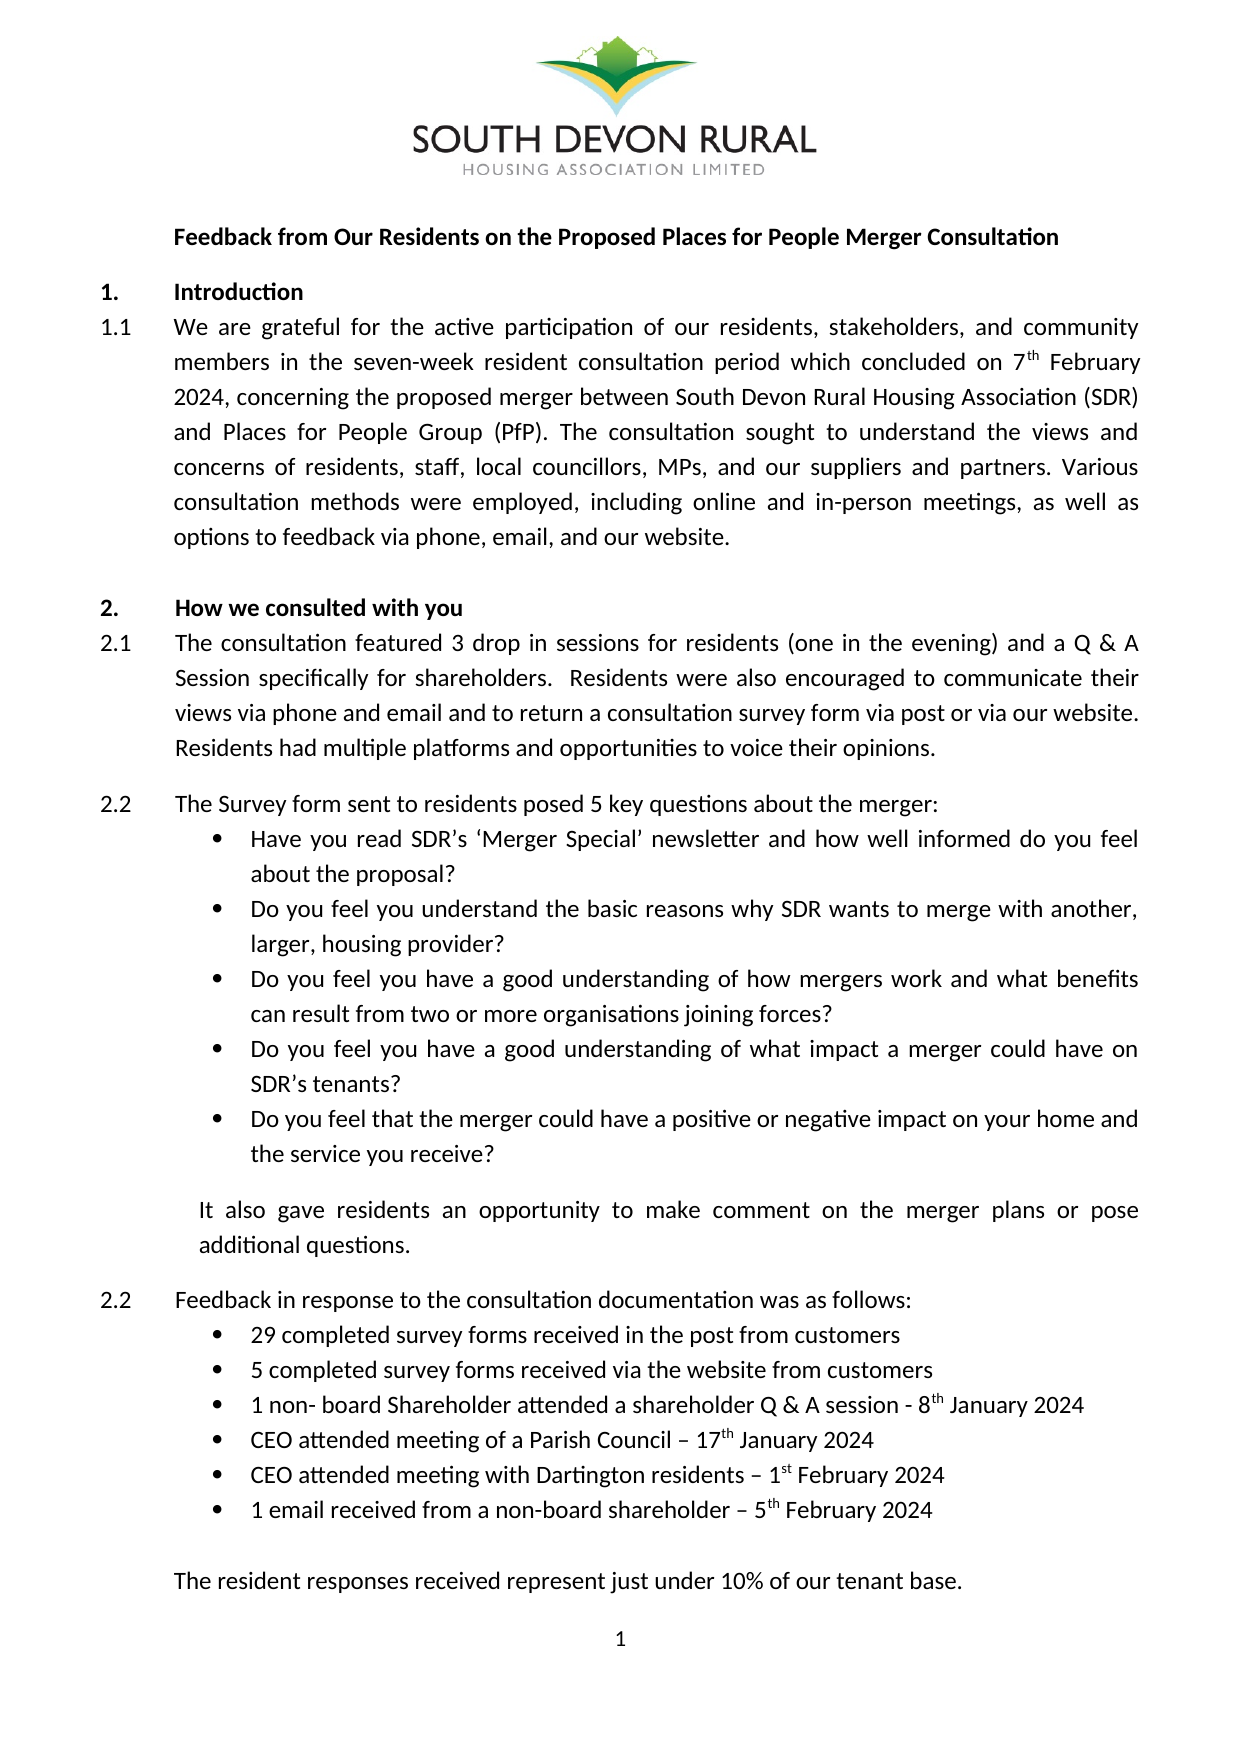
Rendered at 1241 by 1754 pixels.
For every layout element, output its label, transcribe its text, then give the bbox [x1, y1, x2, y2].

text Feedback from Our Residents on the Proposed Places for People Merger Consultation [100, 221, 1140, 251]
text 2.1 The consultation featured 3 drop in sessions for residents (one in the evening) and a Q & A Session specifically for shareholders. Residents were also encouraged to communicate their views via phone and email and to return a consultation survey form via post or via our website. Residents had multiple platforms and opportunities to voice their opinions. [100, 627, 1140, 763]
list 29 completed survey forms received in the post from customers [213, 1320, 1096, 1350]
list Have you read SDR’s ‘Merger Special’ newsletter and how well informed do you feel about the proposal? [213, 823, 1140, 888]
list 1 non- board Shareholder attended a shareholder Q & A session - 8th January 2024 [213, 1390, 1096, 1420]
list 5 completed survey forms received via the website from customers [213, 1355, 1096, 1385]
text The resident responses received represent just under 10% of our tenant base. [100, 1565, 1096, 1595]
text 1.1 We are grateful for the active participation of our residents, stakeholders, and community members in the seven-week resident consultation period which concluded on 7th February 2024, concerning the proposed merger between South Devon Rural Housing Association (SDR) and Places for People Group (PfP). The consultation sought to understand the views and concerns of residents, staff, local councillors, MPs, and our suppliers and partners. Various consultation methods were employed, including online and in-person meetings, as well as options to feedback via phone, email, and our website. [100, 311, 1140, 552]
list Do you feel that the merger could have a positive or negative impact on your home and the service you receive? [213, 1103, 1140, 1168]
text 2. How we consulted with you [100, 592, 1102, 623]
text 2.2 Feedback in response to the consultation documentation was as follows: [100, 1284, 1096, 1315]
list Introduction [100, 276, 1140, 307]
list Do you feel you have a good understanding of what impact a merger could have on SDR’s tenants? [213, 1033, 1140, 1098]
list CEO attended meeting of a Parish Council – 17th January 2024 [213, 1425, 1096, 1455]
picture [413, 36, 817, 175]
list Do you feel you have a good understanding of how mergers work and what benefits can result from two or more organisations joining forces? [213, 963, 1140, 1028]
list 1 email received from a non-board shareholder – 5th February 2024 [213, 1495, 1096, 1525]
text 2.2 The Survey form sent to residents posed 5 key questions about the merger: [100, 788, 1140, 818]
list Do you feel you understand the basic reasons why SDR wants to merge with another, larger, housing provider? [213, 893, 1140, 958]
list CEO attended meeting with Dartington residents – 1st February 2024 [213, 1460, 1096, 1490]
text It also gave residents an opportunity to make comment on the merger plans or pose additional questions. [198, 1194, 1140, 1259]
